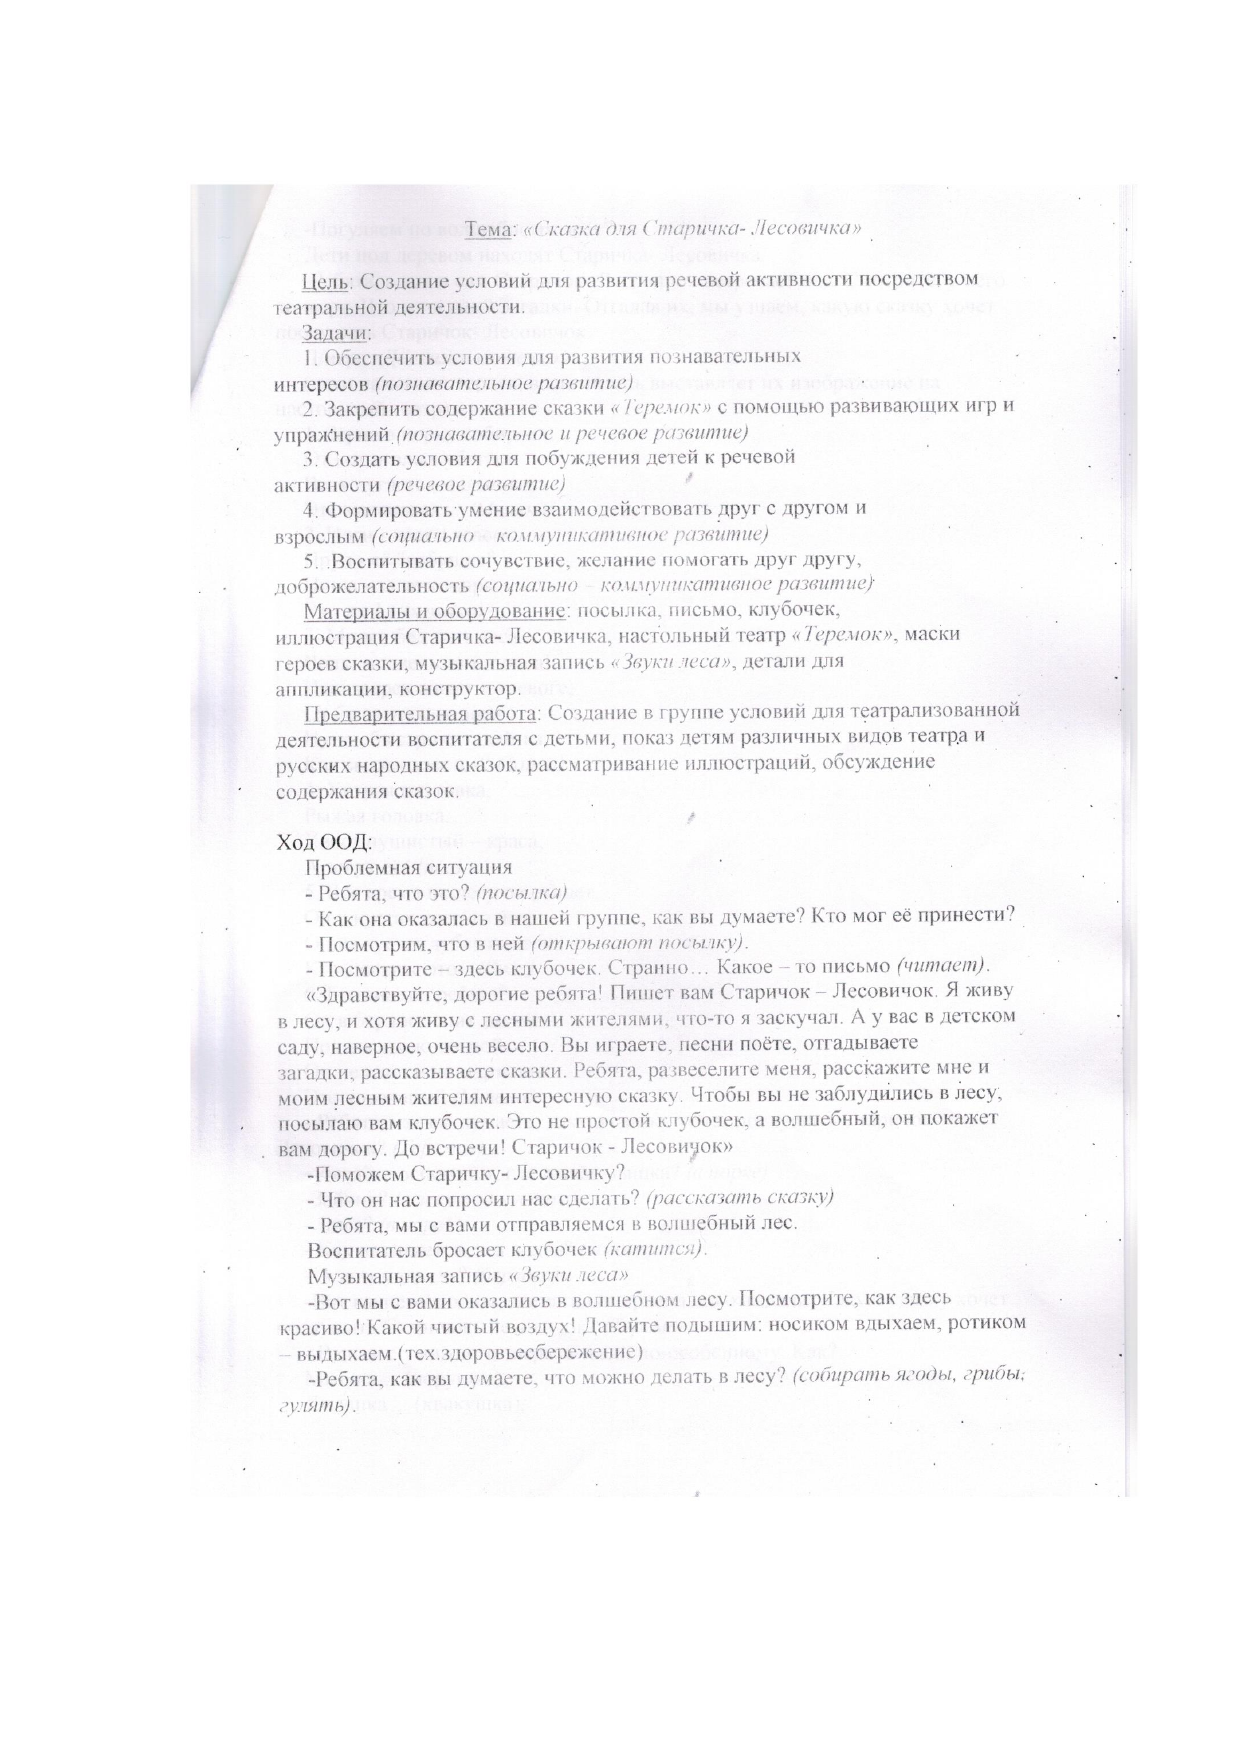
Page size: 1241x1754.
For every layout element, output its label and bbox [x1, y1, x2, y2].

picture [177, 171, 1151, 1511]
